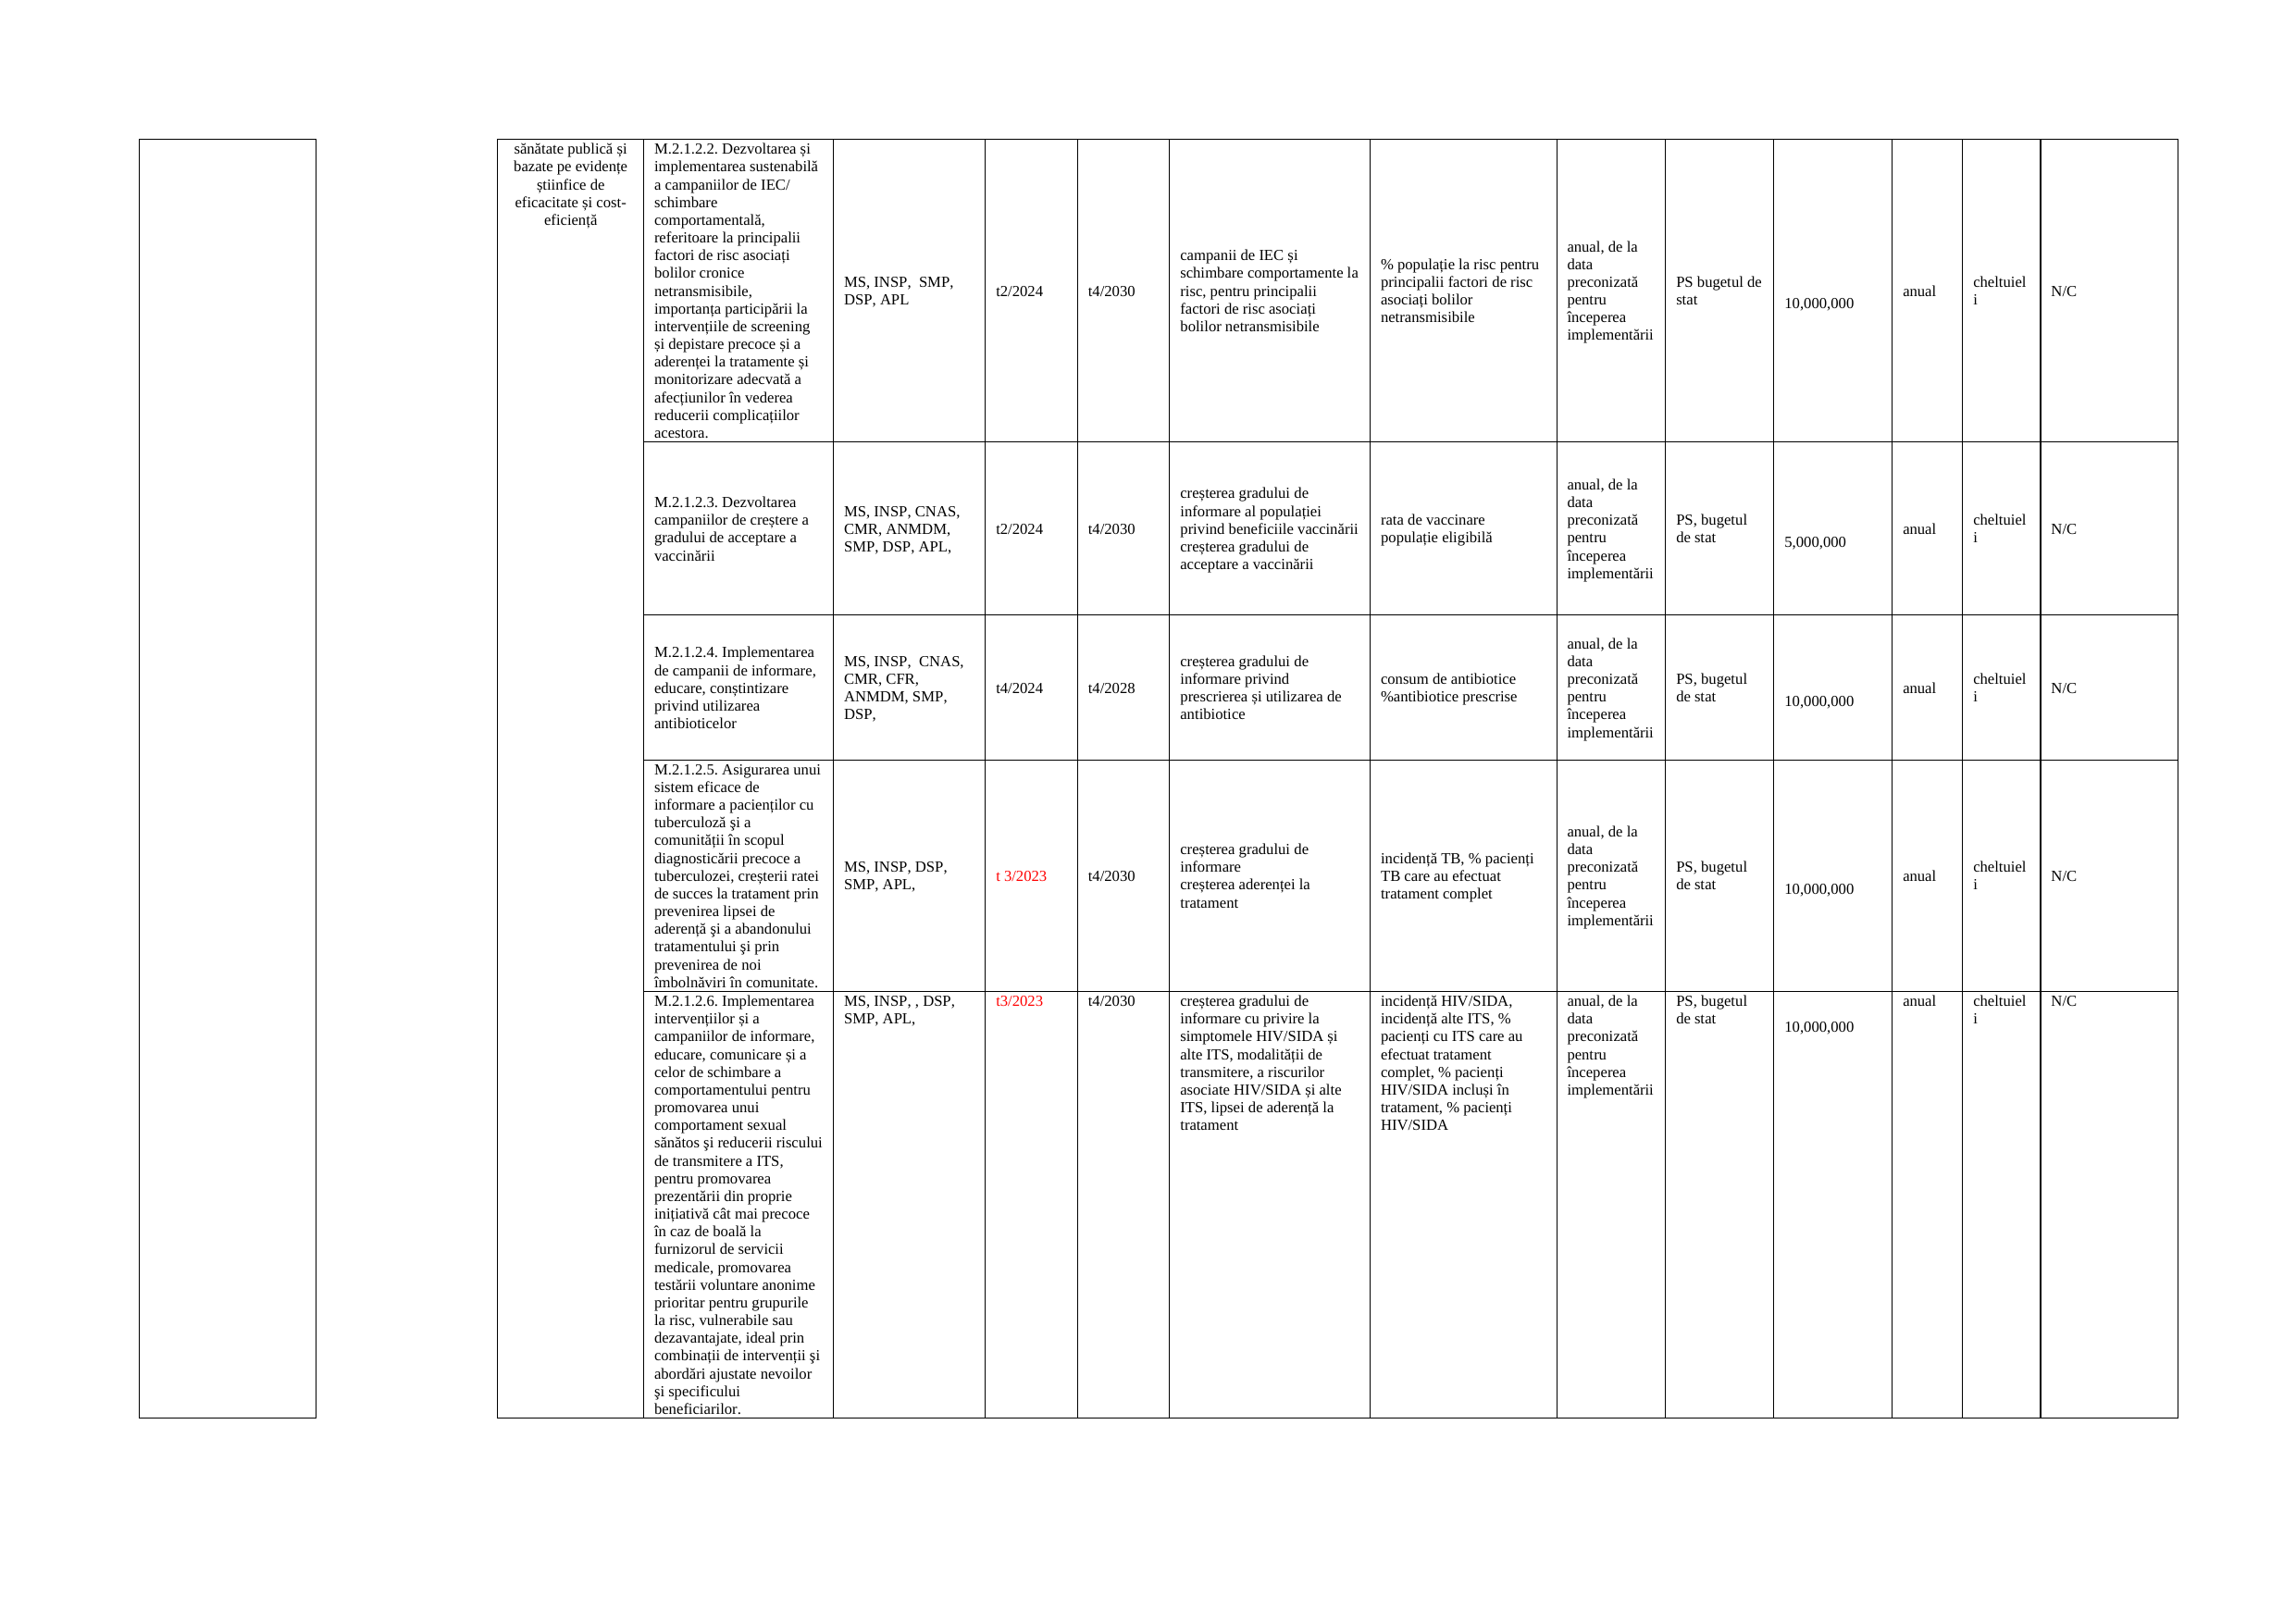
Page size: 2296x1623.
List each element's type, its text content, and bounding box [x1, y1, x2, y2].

table_cell M.2.1.2.4. Implementarea de campanii de informare, educare, conștintizare privind utilizarea antibioticelor [644, 615, 833, 760]
table_cell anual, de la data preconizată pentru începerea implementării [1558, 615, 1665, 760]
table_cell t4/2030 [1078, 992, 1169, 1418]
table_cell incidență HIV/SIDA, incidență alte ITS, % pacienți cu ITS care au efectuat tratament complet, % pacienți HIV/SIDA incluși în tratament, % pacienți HIV/SIDA [1371, 992, 1557, 1418]
table_cell PS, bugetul de stat [1666, 615, 1773, 760]
table_cell cheltuieli [1963, 992, 2040, 1418]
table_cell cheltuieli [1963, 442, 2040, 614]
table_cell t4/2030 [1078, 442, 1169, 614]
table_cell MS, INSP, CNAS, CMR, ANMDM, SMP, DSP, APL, [834, 442, 985, 614]
table_cell MS, INSP, CNAS, CMR, CFR, ANMDM, SMP, DSP, [834, 615, 985, 760]
table_cell PS, bugetul de stat [1666, 442, 1773, 614]
table_cell M.2.1.2.5. Asigurarea unui sistem eficace de informare a pacienților cu tuberculoză şi a comunității în scopul diagnosticării precoce a tuberculozei, creșterii ratei de succes la tratament prin prevenirea lipsei de aderență şi a abandonului tratamentului şi prin prevenirea de noi îmbolnăviri în comunitate. [644, 761, 833, 991]
table_cell cheltuieli [1963, 615, 2040, 760]
table_cell PS bugetul de stat [1666, 140, 1773, 441]
table_cell anual, de la data preconizată pentru începerea implementării [1558, 442, 1665, 614]
table_cell campanii de IEC și schimbare comportamente la risc, pentru principalii factori de risc asociați bolilor netransmisibile [1170, 140, 1370, 441]
table_cell anual [1893, 992, 1962, 1418]
table_cell t2/2024 [986, 140, 1077, 441]
table_cell 10,000,000 [1774, 140, 1892, 441]
table_cell t3/2023 [986, 992, 1077, 1418]
table_cell incidență TB, % pacienți TB care au efectuat tratament complet [1371, 761, 1557, 991]
table_cell creșterea gradului de informare creșterea aderenței la tratament [1170, 761, 1370, 991]
table_cell N/C [2042, 442, 2178, 614]
table_cell 10,000,000 [1774, 615, 1892, 760]
table_cell t4/2028 [1078, 615, 1169, 760]
table_cell MS, INSP, SMP, DSP, APL [834, 140, 985, 441]
table_cell 5,000,000 [1774, 442, 1892, 614]
table_cell cheltuieli [1963, 761, 2040, 991]
table_cell N/C [2042, 615, 2178, 760]
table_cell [498, 140, 643, 1418]
table_cell 10,000,000 [1774, 992, 1892, 1418]
table_cell creșterea gradului de informare cu privire la simptomele HIV/SIDA și alte ITS, modalității de transmitere, a riscurilor asociate HIV/SIDA și alte ITS, lipsei de aderență la tratament [1170, 992, 1370, 1418]
table_cell t 3/2023 [986, 761, 1077, 991]
table_cell M.2.1.2.3. Dezvoltarea campaniilor de creștere a gradului de acceptare a vaccinării [644, 442, 833, 614]
table_cell M.2.1.2.2. Dezvoltarea și implementarea sustenabilă a campaniilor de IEC/ schimbare comportamentală, referitoare la principalii factori de risc asociați bolilor cronice netransmisibile, importanța participării la intervențiile de screening și depistare precoce și a aderenței la tratamente și monitorizare adecvată a afecțiunilor în vederea reducerii complicațiilor acestora. [644, 140, 833, 441]
table_cell t4/2030 [1078, 140, 1169, 441]
table_cell N/C [2042, 140, 2178, 441]
table_cell rata de vaccinare populație eligibilă [1371, 442, 1557, 614]
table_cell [1558, 140, 1665, 441]
table_cell % populație la risc pentru principalii factori de risc asociați bolilor netransmisibile [1371, 140, 1557, 441]
table_cell anual [1893, 442, 1962, 614]
table_cell M.2.1.2.6. Implementarea intervențiilor și a campaniilor de informare, educare, comunicare și a celor de schimbare a comportamentului pentru promovarea unui comportament sexual sănătos şi reducerii riscului de transmitere a ITS, pentru promovarea prezentării din proprie inițiativă cât mai precoce în caz de boală la furnizorul de servicii medicale, promovarea testării voluntare anonime prioritar pentru grupurile la risc, vulnerabile sau dezavantajate, ideal prin combinații de intervenții şi abordări ajustate nevoilor şi specificului beneficiarilor. [644, 992, 833, 1418]
table_cell creșterea gradului de informare al populației privind beneficiile vaccinării creșterea gradului de acceptare a vaccinării [1170, 442, 1370, 614]
table_cell t2/2024 [986, 442, 1077, 614]
table_cell anual [1893, 615, 1962, 760]
table_cell N/C [2042, 761, 2178, 991]
table_cell MS, INSP, DSP, SMP, APL, [834, 761, 985, 991]
table_cell t4/2024 [986, 615, 1077, 760]
table_cell anual [1893, 761, 1962, 991]
table_cell PS, bugetul de stat [1666, 992, 1773, 1418]
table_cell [1558, 992, 1665, 1418]
table_cell anual, de la data preconizată pentru începerea implementării [1558, 761, 1665, 991]
table_cell creșterea gradului de informare privind prescrierea și utilizarea de antibiotice [1170, 615, 1370, 760]
table_cell N/C [2042, 992, 2178, 1418]
table_cell anual [1893, 140, 1962, 441]
table_cell MS, INSP, , DSP, SMP, APL, [834, 992, 985, 1418]
table_cell PS, bugetul de stat [1666, 761, 1773, 991]
table_cell cheltuieli [1963, 140, 2040, 441]
table_cell t4/2030 [1078, 761, 1169, 991]
table_cell consum de antibiotice %antibiotice prescrise [1371, 615, 1557, 760]
table_cell 10,000,000 [1774, 761, 1892, 991]
